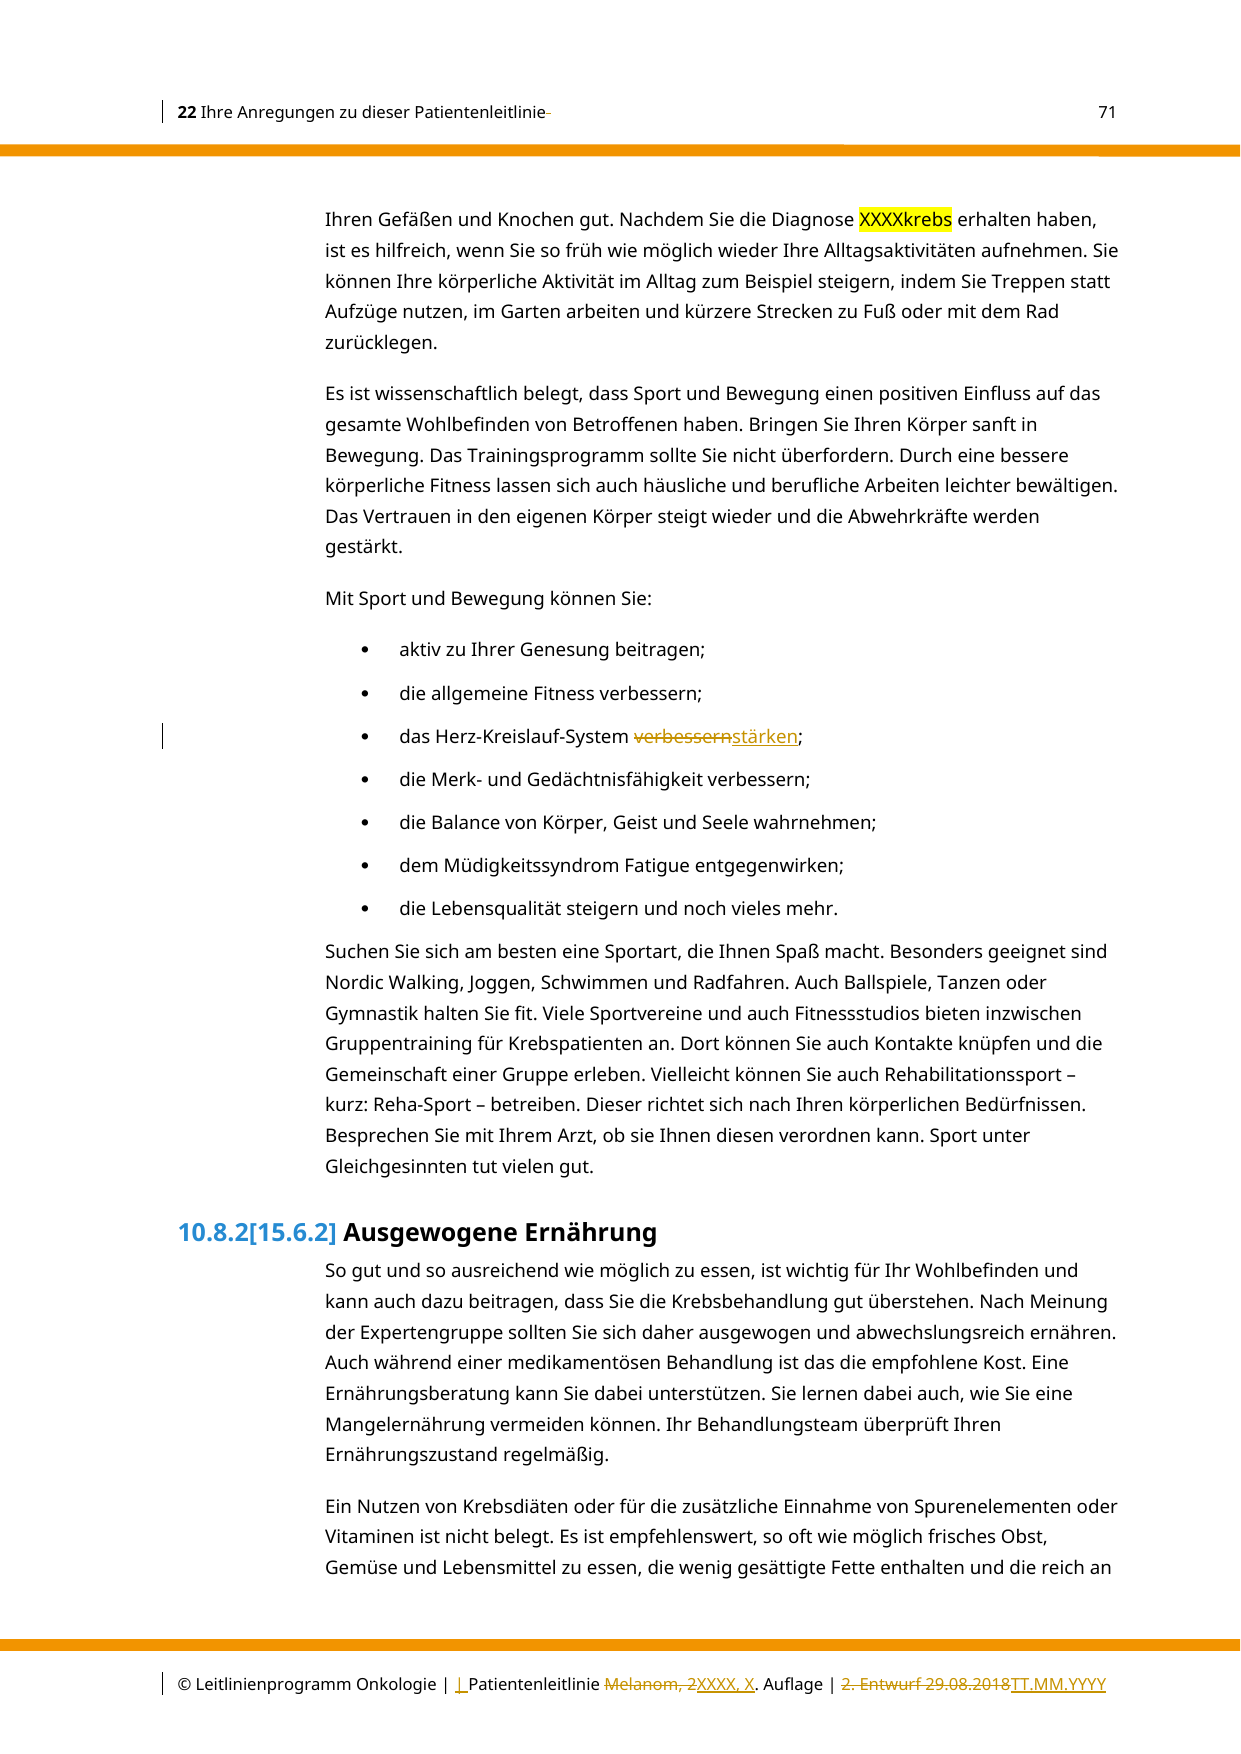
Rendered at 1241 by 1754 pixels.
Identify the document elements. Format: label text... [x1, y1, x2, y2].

text Es ist wissenschaftlich belegt, dass Sport und Bewegung einen positiven Einfluss auf das gesamte Wohlbefinden von Betroffenen haben. Bringen Sie Ihren Körper sanft in Bewegung. Das Trainingsprogramm sollte Sie nicht überfordern. Durch eine bessere körperliche Fitness lassen sich auch häusliche und berufliche Arbeiten leichter bewältigen. Das Vertrauen in den eigenen Körper steigt wieder und die Abwehrkräfte werden gestärkt. [325, 381, 1122, 559]
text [325, 207, 1122, 355]
list die allgemeine Fitness verbessern; [362, 680, 1123, 705]
list die Merk- und Gedächtnisfähigkeit verbessern; [362, 766, 1123, 792]
list aktiv zu Ihrer Genesung beitragen; [362, 637, 1123, 662]
text So gut und so ausreichend wie möglich zu essen, ist wichtig für Ihr Wohlbefinden und kann auch dazu beitragen, dass Sie die Krebsbehandlung gut überstehen. Nach Meinung der Expertengruppe sollten Sie sich daher ausgewogen und abwechslungsreich ernähren. Auch während einer medikamentösen Behandlung ist das die empfohlene Kost. Eine Ernährungsberatung kann Sie dabei unterstützen. Sie lernen dabei auch, wie Sie eine Mangelernährung vermeiden können. Ihr Behandlungsteam überprüft Ihren Ernährungszustand regelmäßig. [325, 1258, 1122, 1467]
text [325, 1493, 1122, 1580]
list die Lebensqualität steigern und noch vieles mehr. [362, 896, 1123, 921]
subtitle Ausgewogene Ernährung [177, 1215, 1122, 1249]
list die Balance von Körper, Geist und Seele wahrnehmen; [362, 809, 1123, 835]
list das Herz-Kreislauf-System ; [362, 723, 1123, 748]
text Mit Sport und Bewegung können Sie: [325, 585, 1122, 611]
text Suchen Sie sich am besten eine Sportart, die Ihnen Spaß macht. Besonders geeignet sind Nordic Walking, Joggen, Schwimmen und Radfahren. Auch Ballspiele, Tanzen oder Gymnastik halten Sie fit. Viele Sportvereine und auch Fitnessstudios bieten inzwischen Gruppentraining für Krebspatienten an. Dort können Sie auch Kontakte knüpfen und die Gemeinschaft einer Gruppe erleben. Vielleicht können Sie auch Rehabilitationssport – kurz: Reha-Sport – betreiben. Dieser richtet sich nach Ihren körperlichen Bedürfnissen. Besprechen Sie mit Ihrem Arzt, ob sie Ihnen diesen verordnen kann. Sport unter Gleichgesinnten tut vielen gut. [325, 939, 1122, 1178]
list dem Müdigkeitssyndrom Fatigue entgegenwirken; [362, 852, 1123, 878]
